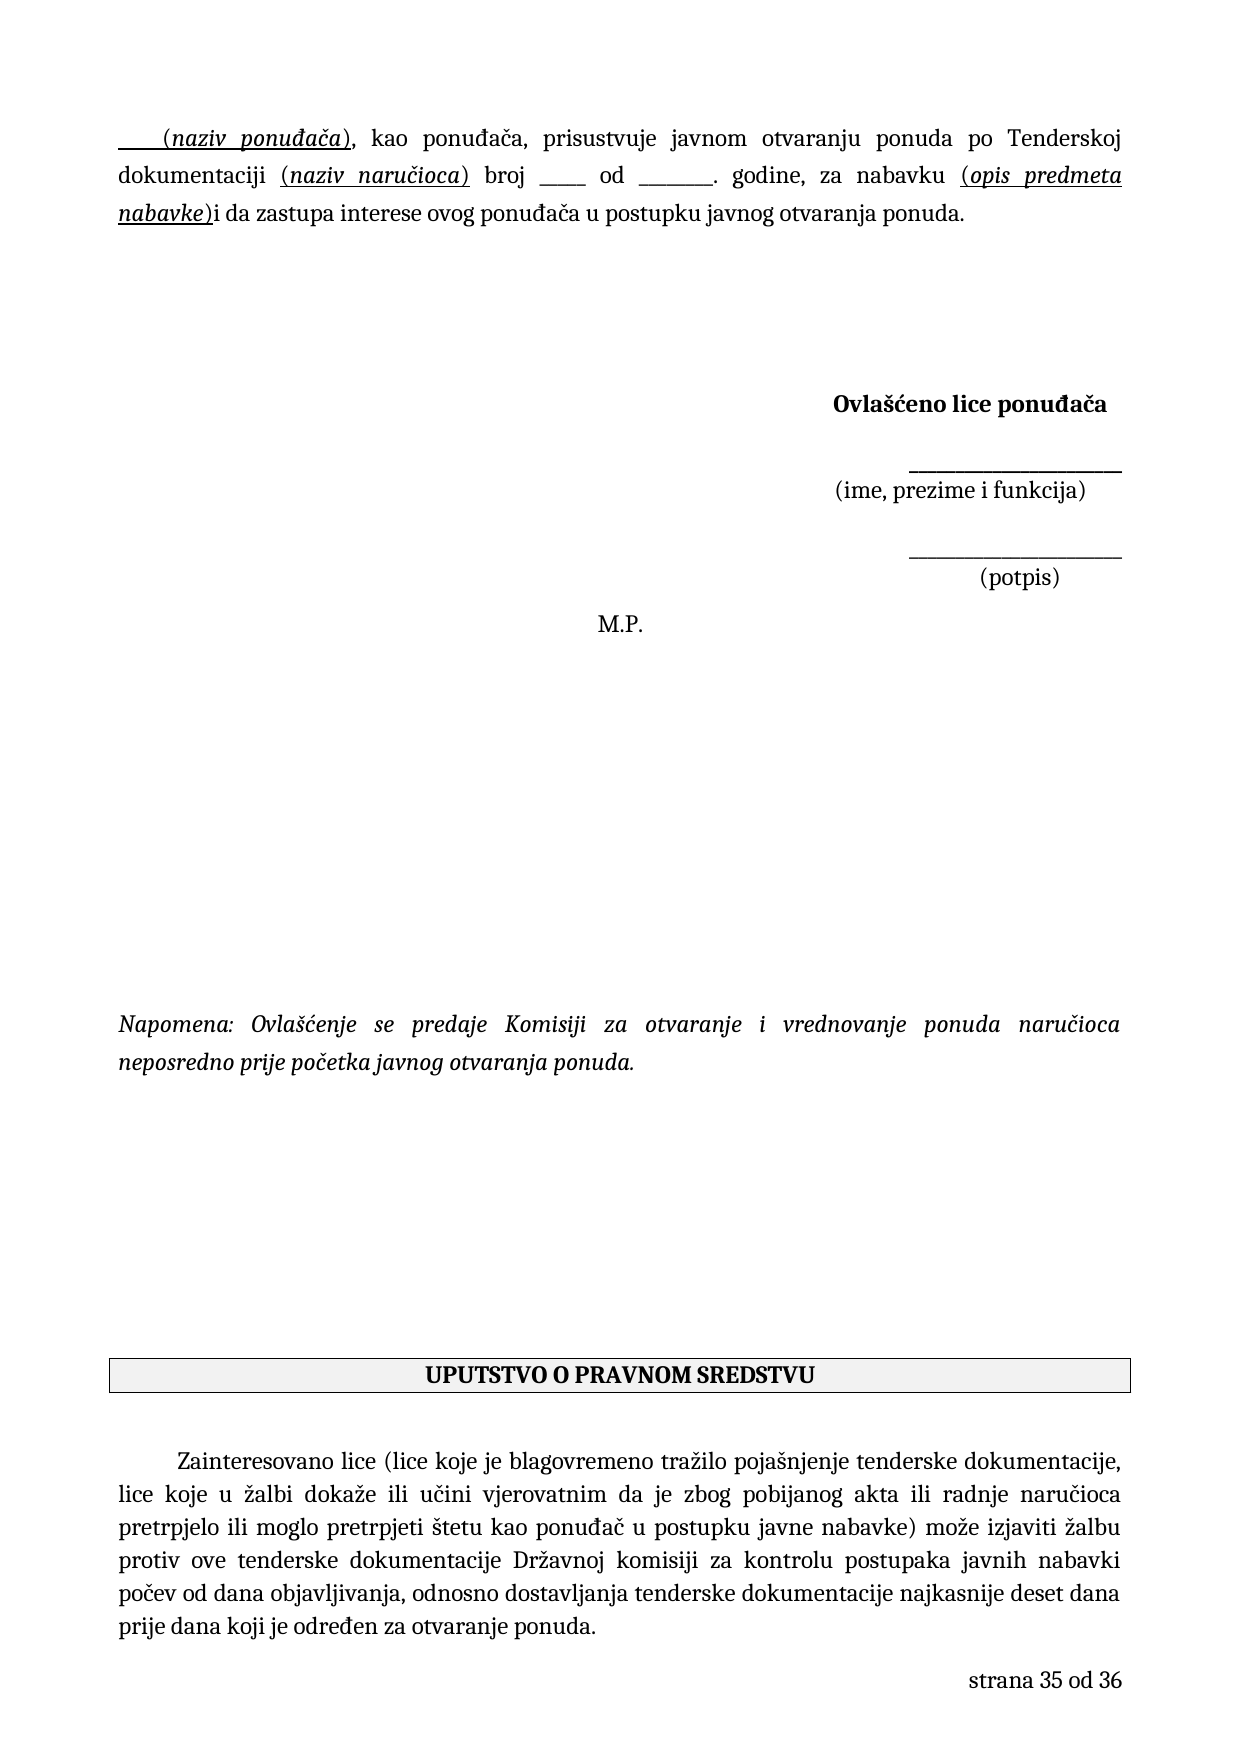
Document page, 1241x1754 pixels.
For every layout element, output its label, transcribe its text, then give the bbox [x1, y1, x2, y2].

text Zainteresovano lice (lice koje je blagovremeno tražilo pojašnjenje tenderske dokumentacije, lice koje u žalbi dokaže ili učini vjerovatnim da je zbog pobijanog akta ili radnje naručioca pretrpjelo ili moglo pretrpjeti štetu kao ponuđač u postupku javne nabavke) može izjaviti žalbu protiv ove tenderske dokumentacije Državnoj komisiji za kontrolu postupaka javnih nabavki počev od dana objavljivanja, odnosno dostavljanja tenderske dokumentacije najkasnije deset dana prije dana koji je određen za otvaranje ponuda. [118, 1447, 1122, 1641]
subtitle UPUTSTVO O PRAVNOM SREDSTVU [110, 1359, 1130, 1392]
text _______________________ [118, 534, 1122, 563]
text _______________________ [118, 448, 1122, 476]
list (naziv ponuđača), kao ponuđača, prisustvuje javnom otvaranju ponuda po Tenderskoj dokumentaciji (naziv naručioca) broj _____ od ________. godine, za nabavku (opis predmeta nabavke)i da zastupa interese ovog ponuđača u postupku javnog otvaranja ponuda. [118, 115, 1122, 228]
text Ovlašćeno lice ponuđača [118, 390, 1107, 419]
text (potpis) [118, 563, 1061, 591]
list Napomena: Ovlašćenje se predaje Komisiji za otvaranje i vrednovanje ponuda naručioca neposredno prije početka javnog otvaranja ponuda. [118, 1001, 1122, 1076]
list M.P. [118, 601, 1122, 639]
text (ime, prezime i funkcija) [118, 476, 1087, 505]
